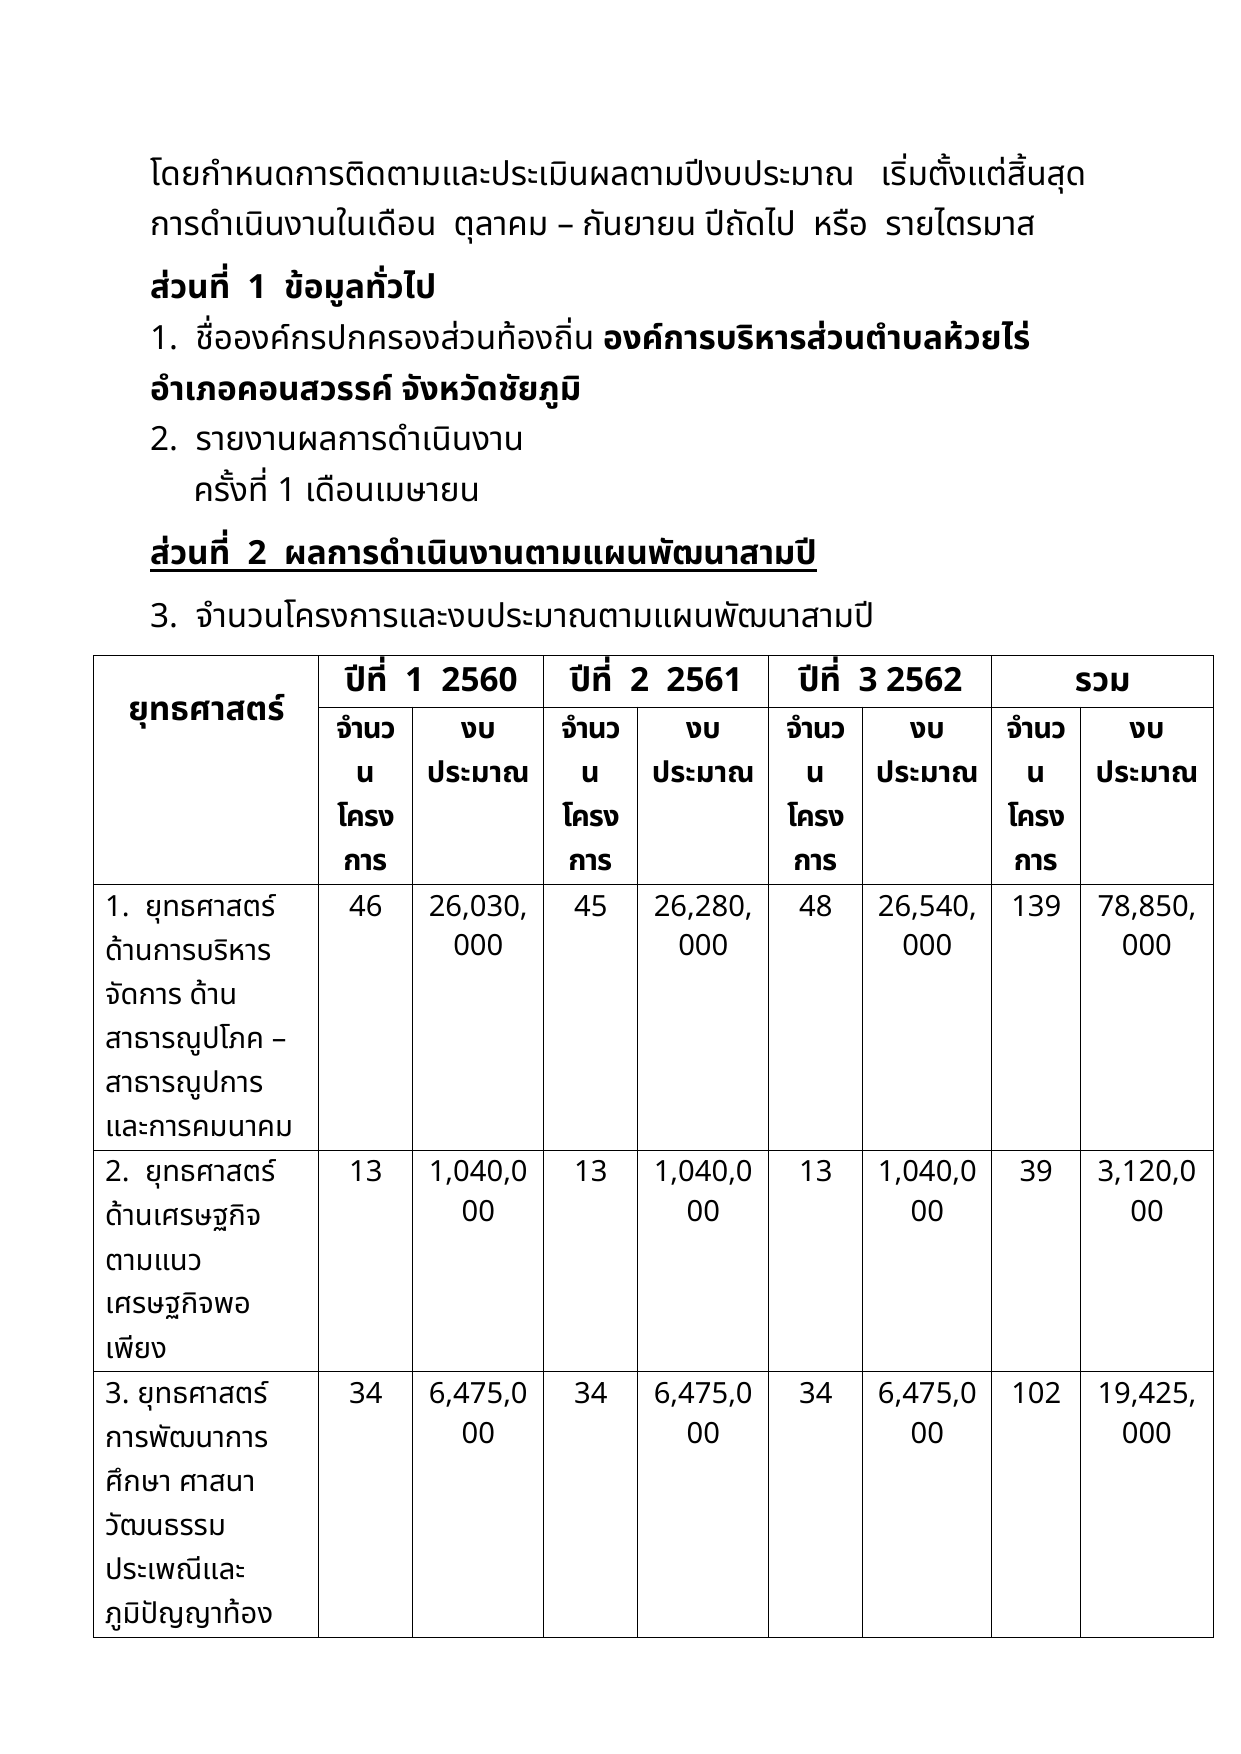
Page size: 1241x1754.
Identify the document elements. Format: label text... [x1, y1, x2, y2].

table_cell 1,040,000 [638, 1151, 768, 1371]
table_cell งบ ประมาณ [413, 708, 543, 884]
text ครั้งที่ 1 เดือนเมษายน [150, 466, 1107, 516]
table_cell งบ ประมาณ [638, 708, 768, 884]
table_cell 6,475,000 [413, 1372, 543, 1637]
table_header ปีที่ 2 2561 [544, 656, 768, 707]
table_cell 3,120,000 [1081, 1151, 1213, 1371]
table_cell 19,425,000 [1081, 1372, 1213, 1637]
table_cell 13 [319, 1151, 412, 1371]
table_cell งบ ประมาณ [863, 708, 991, 884]
table_cell 13 [769, 1151, 862, 1371]
text 3. จำนวนโครงการและงบประมาณตามแผนพัฒนาสามปี [150, 592, 1107, 642]
text 1. ชื่อองค์กรปกครองส่วนท้องถิ่น องค์การบริหารส่วนตำบลห้วยไร่ อำเภอคอนสวรรค์ จังหวัดชัยภูมิ [150, 314, 1107, 415]
table_cell 48 [769, 885, 862, 1149]
table_cell 78,850,000 [1081, 885, 1213, 1149]
table_header รวม [992, 656, 1213, 707]
table_cell 26,280,000 [638, 885, 768, 1149]
table_cell 34 [544, 1372, 637, 1637]
text 2. รายงานผลการดำเนินงาน [150, 415, 1107, 466]
table_cell จำนวน โครงการ [992, 708, 1080, 884]
subtitle ส่วนที่ 1 ข้อมูลทั่วไป [150, 263, 1107, 314]
table_cell 102 [992, 1372, 1080, 1637]
text โดยกำหนดการติดตามและประเมินผลตามปีงบประมาณ เริ่มตั้งแต่สิ้นสุดการดำเนินงานในเดือน ตุลาคม – กันยายน ปีถัดไป หรือ รายไตรมาส [150, 150, 1107, 251]
table_cell 34 [769, 1372, 862, 1637]
table_cell 26,030,000 [413, 885, 543, 1149]
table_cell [94, 1372, 318, 1637]
table_cell 34 [319, 1372, 412, 1637]
table_cell จำนวน โครงการ [319, 708, 412, 884]
table_cell 1,040,000 [863, 1151, 991, 1371]
table_cell 13 [544, 1151, 637, 1371]
table_cell 39 [992, 1151, 1080, 1371]
table_cell 1. ยุทธศาสตร์ด้านการบริหารจัดการ ด้าน สาธารณูปโภค – สาธารณูปการ และการคมนาคม [94, 885, 318, 1149]
table_cell 46 [319, 885, 412, 1149]
table_cell 6,475,000 [638, 1372, 768, 1637]
table_cell จำนวน โครงการ [769, 708, 862, 884]
table_cell 139 [992, 885, 1080, 1149]
table_header ปีที่ 1 2560 [319, 656, 543, 707]
table_cell 45 [544, 885, 637, 1149]
table_header ปีที่ 3 2562 [769, 656, 991, 707]
table_header ยุทธศาสตร์ [94, 656, 318, 884]
table_cell 6,475,000 [863, 1372, 991, 1637]
table_cell งบ ประมาณ [1081, 708, 1213, 884]
table_cell 2. ยุทธศาสตร์ด้านเศรษฐกิจตามแนวเศรษฐกิจพอเพียง [94, 1151, 318, 1371]
table_cell จำนวน โครงการ [544, 708, 637, 884]
text ส่วนที่ 2 ผลการดำเนินงานตามแผนพัฒนาสามปี [150, 529, 1107, 579]
table_cell 1,040,000 [413, 1151, 543, 1371]
table_cell 26,540,000 [863, 885, 991, 1149]
